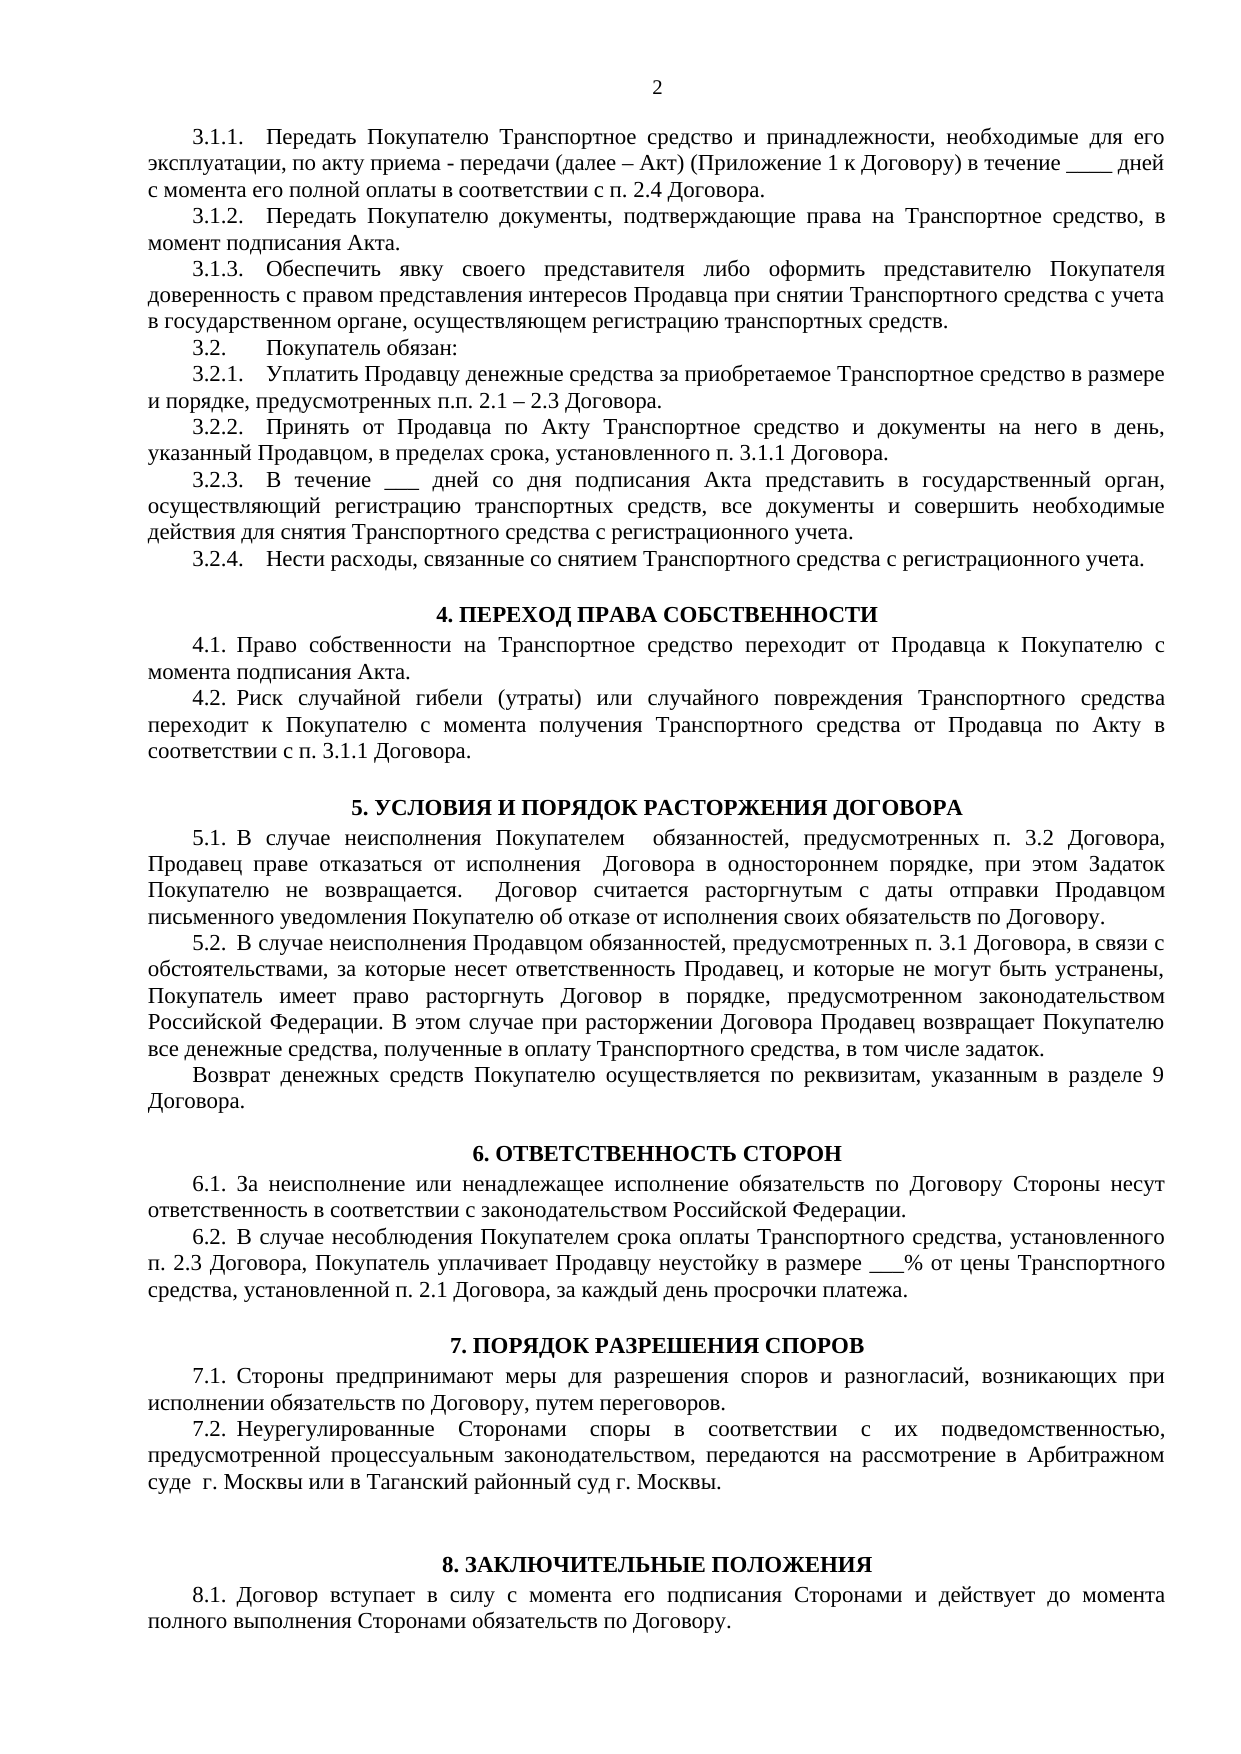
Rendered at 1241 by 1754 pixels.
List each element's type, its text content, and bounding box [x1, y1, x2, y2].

text 3.2.2. Принять от Продавца по Акту Транспортное средство и документы на него в день, указанный Продавцом, в пределах срока, установленного п. 3.1.1 Договора. [148, 413, 1167, 466]
text 8.1. Договор вступает в силу с момента его подписания Сторонами и действует до момента полного выполнения Сторонами обязательств по Договору. [148, 1581, 1167, 1634]
text 4. ПЕРЕХОД ПРАВА СОБСТВЕННОСТИ [148, 601, 1167, 628]
text 3.2.1. Уплатить Продавцу денежные средства за приобретаемое Транспортное средство в размере и порядке, предусмотренных п.п. 2.1 – 2.3 Договора. [148, 360, 1167, 413]
text 6. ОТВЕТСТВЕННОСТЬ СТОРОН [148, 1140, 1167, 1166]
text 3.2.4. Нести расходы, связанные со снятием Транспортного средства с регистрационного учета. [148, 545, 1167, 571]
text 3.1.1. Передать Покупателю Транспортное средство и принадлежности, необходимые для его эксплуатации, по акту приема - передачи (далее – Акт) (Приложение 1 к Договору) в течение ____ дней с момента его полной оплаты в соответствии с п. 2.4 Договора. [148, 123, 1167, 202]
list 6.1. За неисполнение или ненадлежащее исполнение обязательств по Договору Стороны несут ответственность в соответствии с законодательством Российской Федерации. [148, 1170, 1167, 1223]
text Возврат денежных средств Покупателю осуществляется по реквизитам, указанным в разделе 9 Договора. [148, 1061, 1167, 1114]
text 5. УСЛОВИЯ И ПОРЯДОК РАСТОРЖЕНИЯ ДОГОВОРА [148, 793, 1167, 820]
text 7. ПОРЯДОК РАЗРЕШЕНИЯ СПОРОВ [148, 1332, 1167, 1358]
text 8. ЗАКЛЮЧИТЕЛЬНЫЕ ПОЛОЖЕНИЯ [148, 1551, 1167, 1577]
text 3.2.3. В течение ___ дней со дня подписания Акта представить в государственный орган, осуществляющий регистрацию транспортных средств, все документы и совершить необходимые действия для снятия Транспортного средства с регистрационного учета. [148, 466, 1167, 545]
text 5.2. В случае неисполнения Продавцом обязанностей, предусмотренных п. 3.1 Договора, в связи с обстоятельствами, за которые несет ответственность Продавец, и которые не могут быть устранены, Покупатель имеет право расторгнуть Договор в порядке, предусмотренном законодательством Российской Федерации. В этом случае при расторжении Договора Продавец возвращает Покупателю все денежные средства, полученные в оплату Транспортного средства, в том числе задаток. [148, 929, 1167, 1061]
text 3.1.2. Передать Покупателю документы, подтверждающие права на Транспортное средство, в момент подписания Акта. [148, 202, 1167, 255]
text 4.2. Риск случайной гибели (утраты) или случайного повреждения Транспортного средства переходит к Покупателю с момента получения Транспортного средства от Продавца по Акту в соответствии с п. 3.1.1 Договора. [148, 684, 1167, 763]
text 7.1. Стороны предпринимают меры для разрешения споров и разногласий, возникающих при исполнении обязательств по Договору, путем переговоров. [148, 1362, 1167, 1415]
text 5.1. В случае неисполнения Покупателем обязанностей, предусмотренных п. 3.2 Договора, Продавец праве отказаться от исполнения Договора в одностороннем порядке, при этом Задаток Покупателю не возвращается. Договор считается расторгнутым с даты отправки Продавцом письменного уведомления Покупателю об отказе от исполнения своих обязательств по Договору. [148, 824, 1167, 929]
text 7.2. Неурегулированные Сторонами споры в соответствии с их подведомственностью, предусмотренной процессуальным законодательством, передаются на рассмотрение в Арбитражном суде г. Москвы или в Таганский районный суд г. Москвы. [148, 1415, 1167, 1494]
text 6.2. В случае несоблюдения Покупателем срока оплаты Транспортного средства, установленного п. 2.3 Договора, Покупатель уплачивает Продавцу неустойку в размере ___% от цены Транспортного средства, установленной п. 2.1 Договора, за каждый день просрочки платежа. [148, 1223, 1167, 1302]
text 3.2. Покупатель обязан: [148, 334, 1167, 360]
text 3.1.3. Обеспечить явку своего представителя либо оформить представителю Покупателя доверенность с правом представления интересов Продавца при снятии Транспортного средства с учета в государственном органе, осуществляющем регистрацию транспортных средств. [148, 255, 1167, 334]
text 4.1. Право собственности на Транспортное средство переходит от Продавца к Покупателю с момента подписания Акта. [148, 632, 1167, 684]
